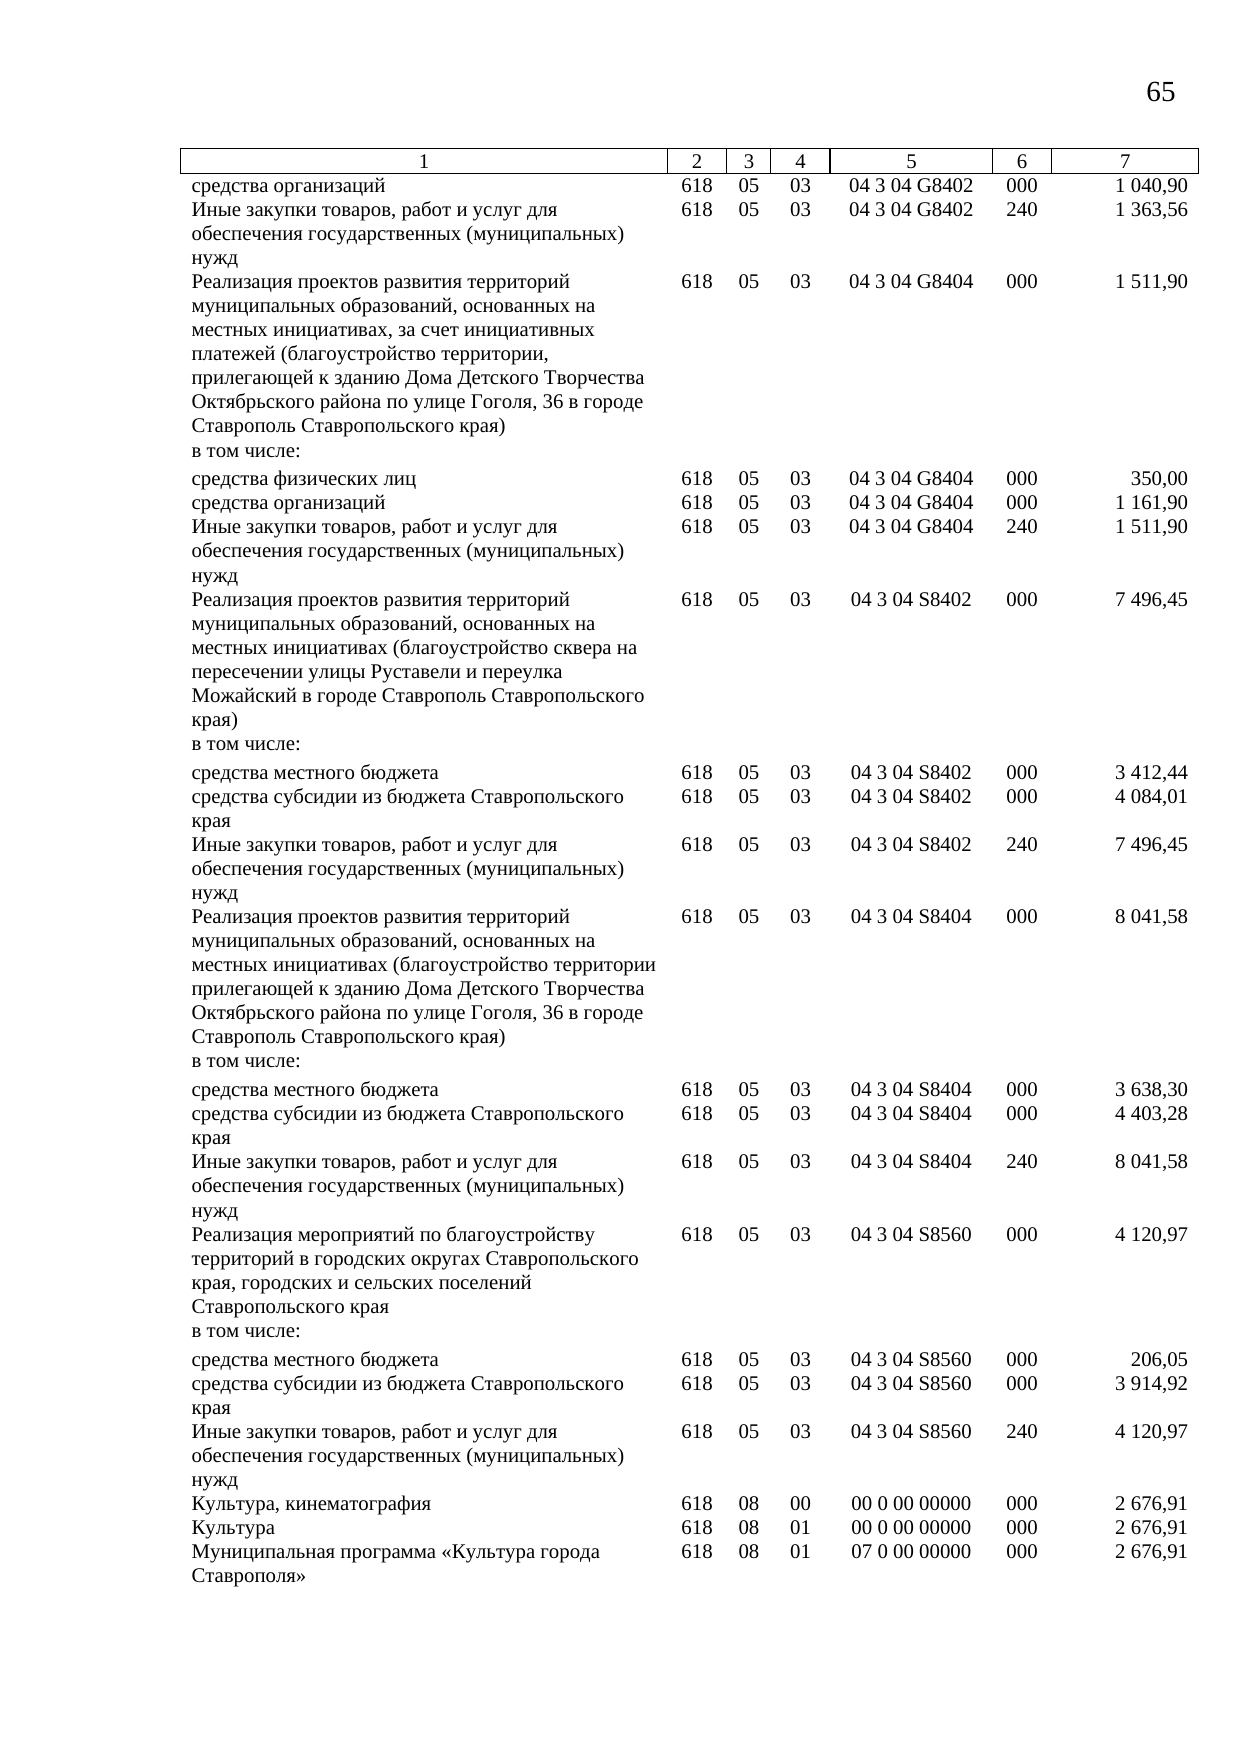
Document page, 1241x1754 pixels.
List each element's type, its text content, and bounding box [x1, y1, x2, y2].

table_header 4 [771, 149, 829, 173]
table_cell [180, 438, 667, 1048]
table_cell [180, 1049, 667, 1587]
table_header 1 [181, 149, 667, 173]
table_header 3 [727, 149, 770, 173]
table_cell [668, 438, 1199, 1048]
table_header 7 [1052, 149, 1198, 173]
table_header 6 [993, 149, 1051, 173]
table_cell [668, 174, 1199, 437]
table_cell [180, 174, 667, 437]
table_header 2 [668, 149, 726, 173]
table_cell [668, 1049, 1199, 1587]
table_header 5 [831, 149, 992, 173]
